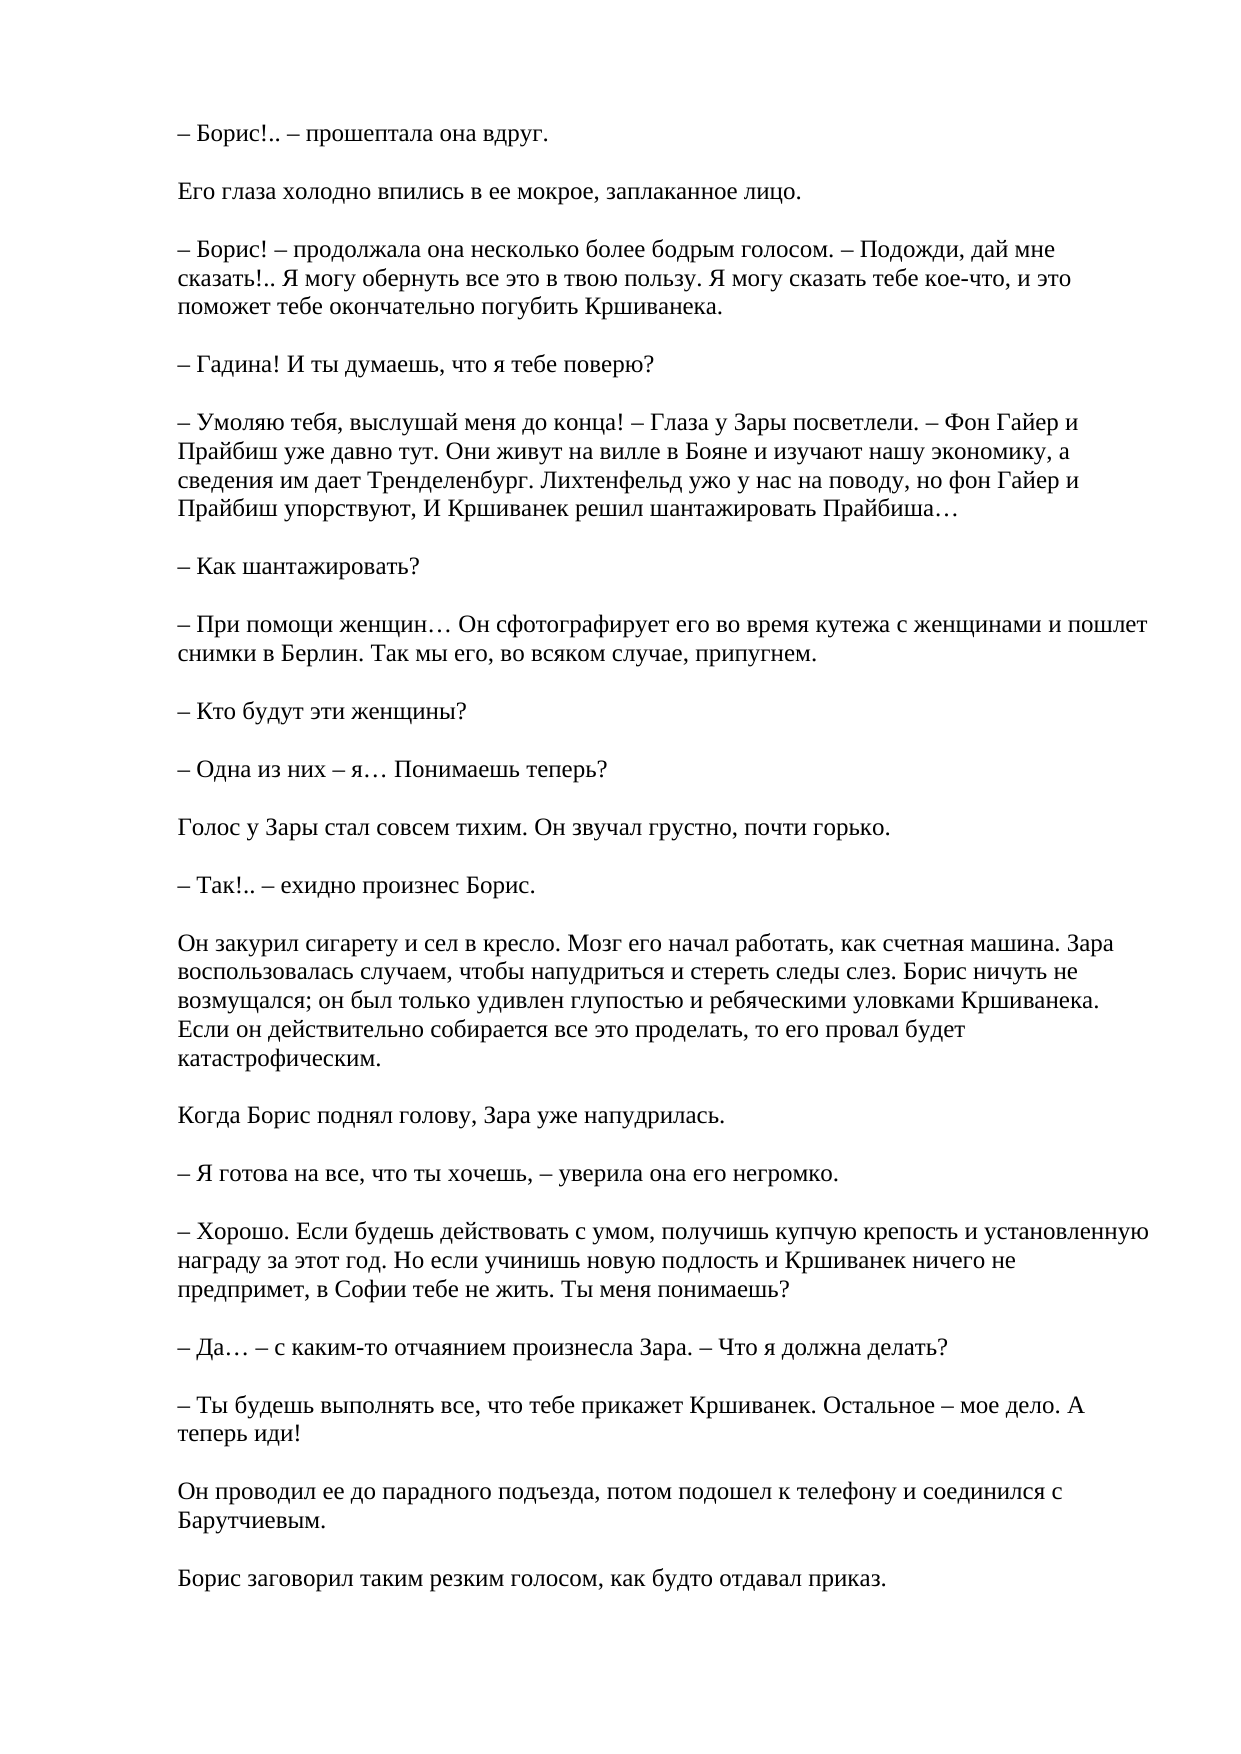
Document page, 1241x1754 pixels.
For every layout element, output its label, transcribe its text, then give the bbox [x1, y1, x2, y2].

text – Гадина! И ты думаешь, что я тебе поверю? [177, 349, 1152, 378]
text – Борис!.. – прошептала она вдруг. [177, 118, 1152, 147]
text Борис заговорил таким резким голосом, как будто отдавал приказ. [177, 1563, 1152, 1592]
text Его глаза холодно впились в ее мокрое, заплаканное лицо. [177, 176, 1152, 205]
text – Я готова на все, что ты хочешь, – уверила она его негромко. [177, 1158, 1152, 1187]
text Голос у Зары стал совсем тихим. Он звучал грустно, почти горько. [177, 812, 1152, 841]
text – Так!.. – ехидно произнес Борис. [177, 870, 1152, 898]
text – При помощи женщин… Он сфотографирует его во время кутежа с женщинами и пошлет снимки в Берлин. Так мы его, во всяком случае, припугнем. [177, 609, 1152, 667]
text Он проводил ее до парадного подъезда, потом подошел к телефону и соединился с Барутчиевым. [177, 1476, 1152, 1534]
text – Умоляю тебя, выслушай меня до конца! – Глаза у Зары посветлели. – Фон Гайер и Прайбиш уже давно тут. Они живут на вилле в Бояне и изучают нашу экономику, а сведения им дает Тренделенбург. Лихтенфельд ужо у нас на поводу, но фон Гайер и Прайбиш упорствуют, И Кршиванек решил шантажировать Прайбиша… [177, 407, 1152, 522]
text – Ты будешь выполнять все, что тебе прикажет Кршиванек. Остальное – мое дело. А теперь иди! [177, 1390, 1152, 1447]
text – Одна из них – я… Понимаешь теперь? [177, 754, 1152, 783]
text Когда Борис поднял голову, Зара уже напудрилась. [177, 1101, 1152, 1129]
text – Хорошо. Если будешь действовать с умом, получишь купчую крепость и установленную награду за этот год. Но если учинишь новую подлость и Кршиванек ничего не предпримет, в Софии тебе не жить. Ты меня понимаешь? [177, 1216, 1152, 1303]
text Он закурил сигарету и сел в кресло. Мозг его начал работать, как счетная машина. Зара воспользовалась случаем, чтобы напудриться и стереть следы слез. Борис ничуть не возмущался; он был только удивлен глупостью и ребяческими уловками Кршиванека. Если он действительно собирается все это проделать, то его провал будет катастрофическим. [177, 928, 1152, 1071]
text – Да… – с каким-то отчаянием произнесла Зара. – Что я должна делать? [177, 1332, 1152, 1361]
text – Кто будут эти женщины? [177, 696, 1152, 725]
text – Как шантажировать? [177, 551, 1152, 580]
text – Борис! – продолжала она несколько более бодрым голосом. – Подожди, дай мне сказать!.. Я могу обернуть все это в твою пользу. Я могу сказать тебе кое-что, и это поможет тебе окончательно погубить Кршиванека. [177, 234, 1152, 320]
